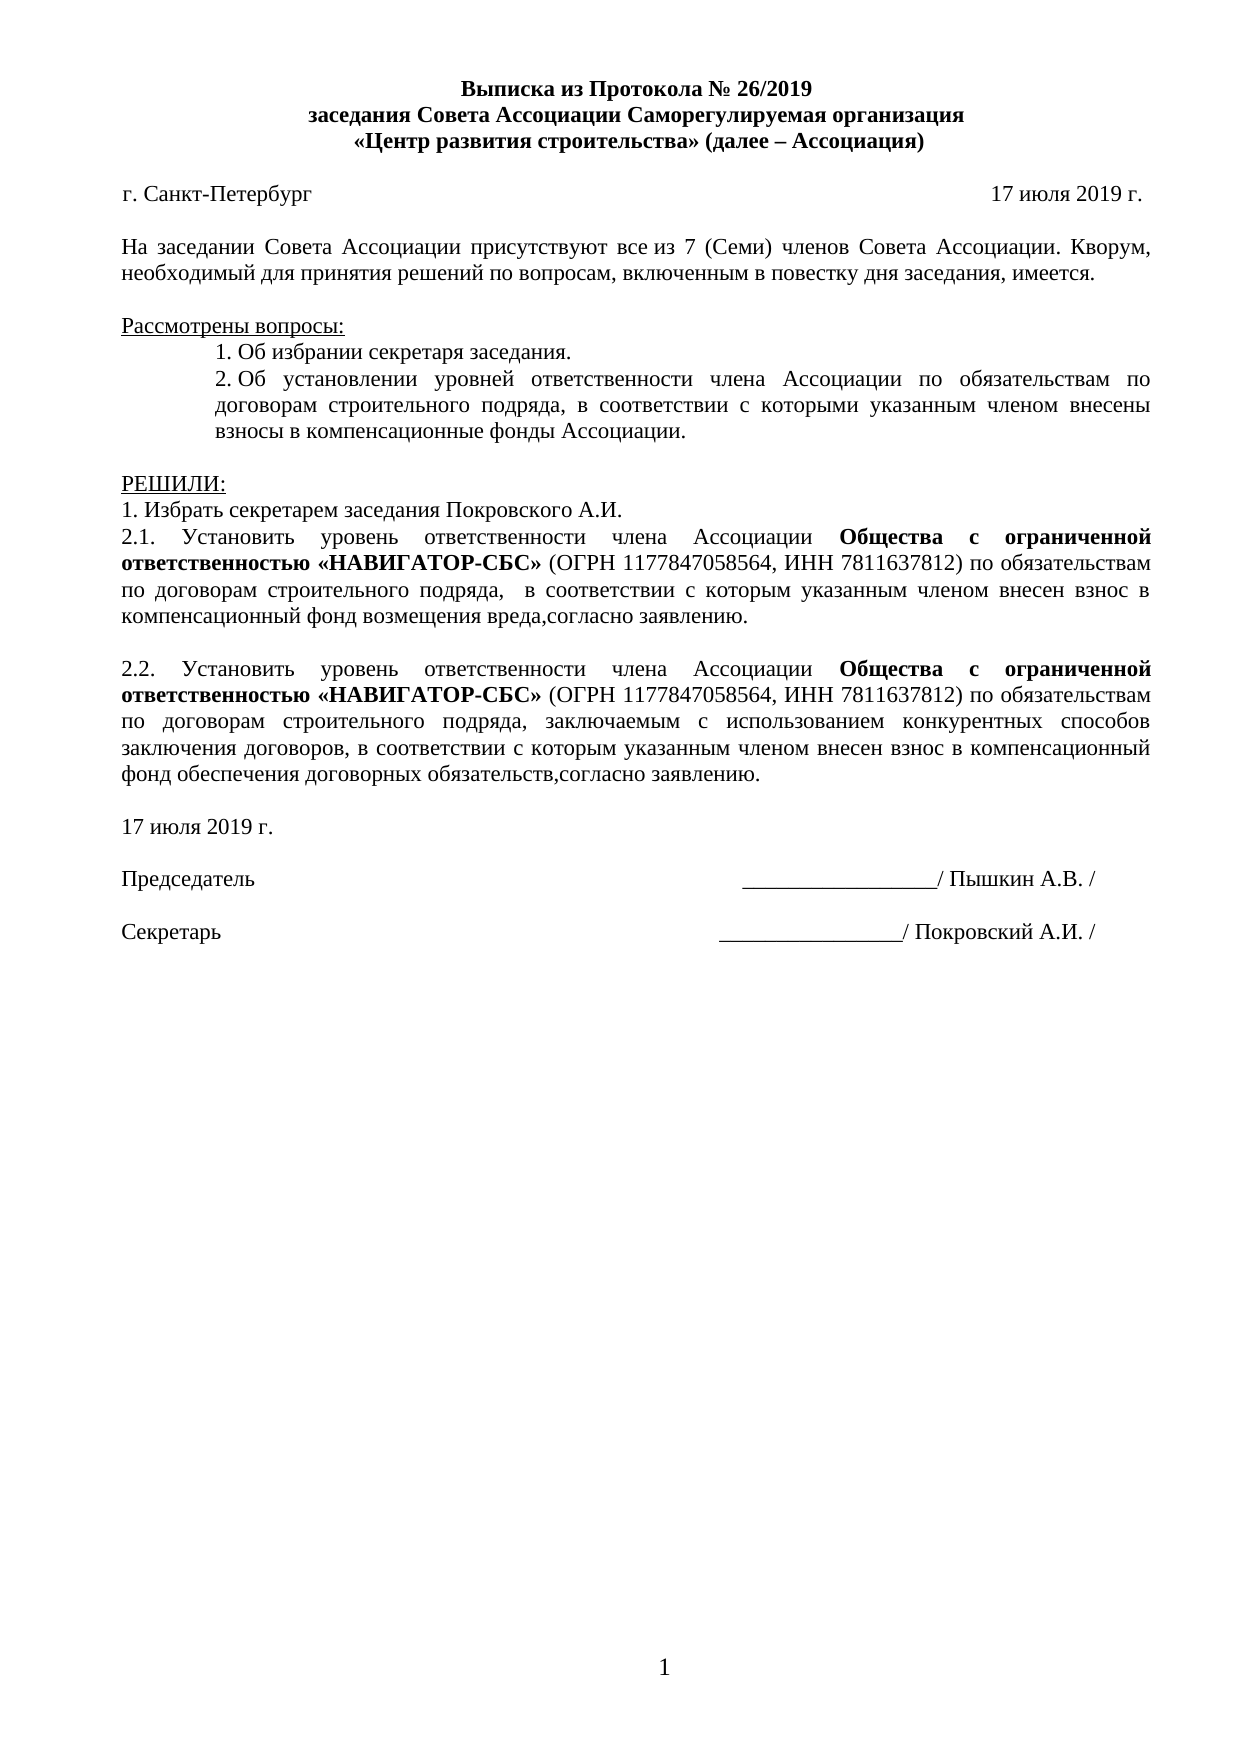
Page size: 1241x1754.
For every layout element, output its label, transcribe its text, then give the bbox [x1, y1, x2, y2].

text 2.1. Установить уровень ответственности члена Ассоциации Общества с ограниченной ответственностью «НАВИГАТОР-СБС» (ОГРН 1177847058564, ИНН 7811637812) по обязательствам по договорам строительного подряда, в соответствии с которым указанным членом внесен взнос в компенсационный фонд возмещения вреда, согласно заявлению. [121, 523, 1152, 628]
text Выписка из Протокола № 26/2019 [121, 75, 1152, 101]
text 1. Избрать секретарем заседания Покровского А.И. [121, 497, 1152, 523]
text 17 июля 2019 г. [121, 813, 1152, 839]
text РЕШИЛИ: [121, 470, 1152, 497]
table_header г. Санкт-Петербург [111, 180, 632, 207]
table_header Председатель Секретарь [110, 866, 308, 944]
text 1. Об избрании секретаря заседания. [215, 338, 1152, 365]
text 2. Об установлении уровней ответственности члена Ассоциации по обязательствам по договорам строительного подряда, в соответствии с которыми указанным членом внесены взносы в компенсационные фонды Ассоциации. [215, 365, 1152, 444]
text заседания Совета Ассоциации Саморегулируемая организация [121, 101, 1152, 128]
text На заседании Совета Ассоциации присутствуют все из 7 (Семи) членов Совета Ассоциации. Кворум, необходимый для принятия решений по вопросам, включенным в повестку дня заседания, имеется. [121, 233, 1152, 286]
text 2.2. Установить уровень ответственности члена Ассоциации Общества с ограниченной ответственностью «НАВИГАТОР-СБС» (ОГРН 1177847058564, ИНН 7811637812) по обязательствам по договорам строительного подряда, заключаемым с использованием конкурентных способов заключения договоров, в соответствии с которым указанным членом внесен взнос в компенсационный фонд обеспечения договорных обязательств, согласно заявлению. [121, 655, 1152, 786]
table_header 17 июля 2019 г. [633, 180, 1154, 207]
table_header _________________/ Пышкин А.В. / ________________/ Покровский А.И. / [309, 866, 1107, 944]
text «Центр развития строительства» (далее – Ассоциация) [121, 128, 1152, 154]
text Рассмотрены вопросы: [121, 312, 1152, 338]
